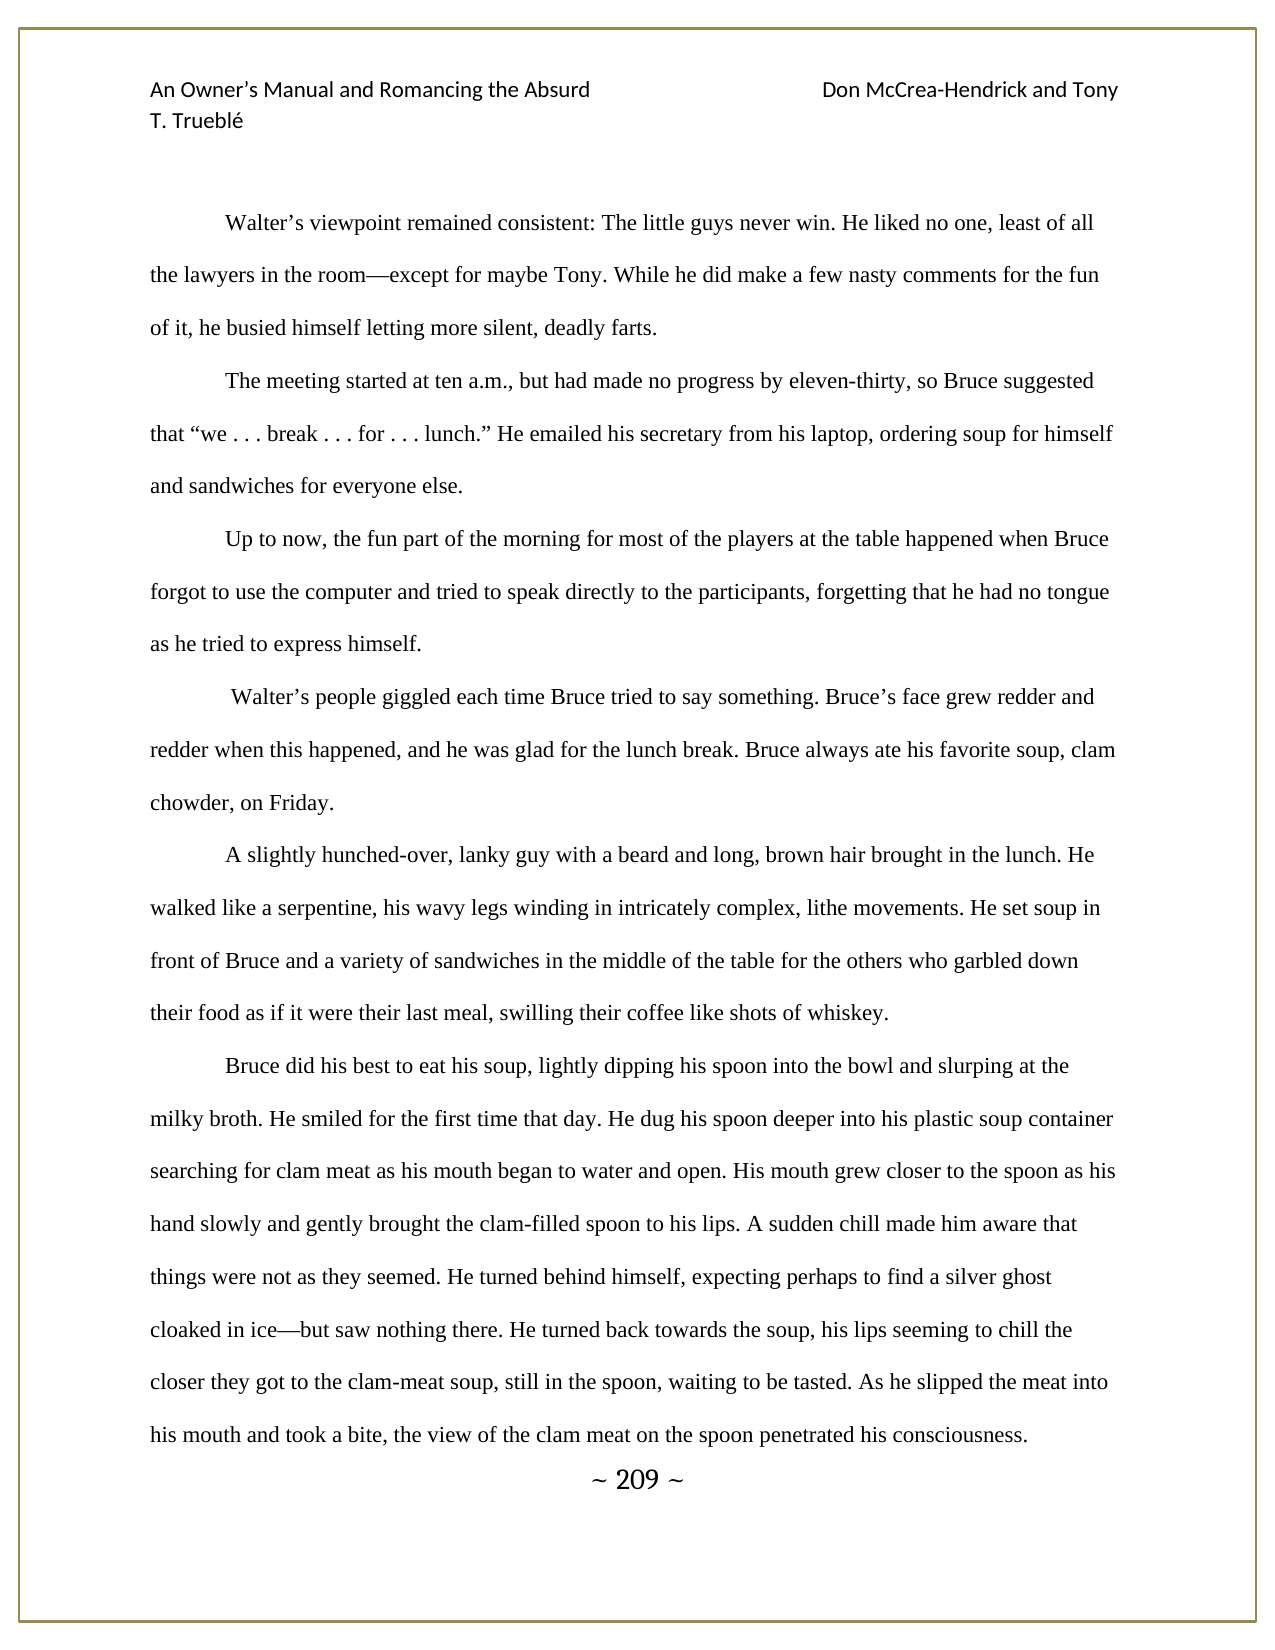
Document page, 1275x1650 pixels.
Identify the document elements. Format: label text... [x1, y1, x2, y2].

text Up to now, the fun part of the morning for most of the players at the table happened when Bruce forgot to use the computer and tried to speak directly to the participants, forgetting that he had no tongue as he tried to express himself. [150, 525, 1125, 657]
text Walter’s people giggled each time Bruce tried to say something. Bruce’s face grew redder and redder when this happened, and he was glad for the lunch break. Bruce always ate his favorite soup, clam chowder, on Friday. [150, 683, 1125, 815]
text Walter’s viewpoint remained consistent: The little guys never win. He liked no one, least of all the lawyers in the room—except for maybe Tony. While he did make a few nasty comments for the fun of it, he busied himself letting more silent, deadly farts. [150, 209, 1125, 341]
text Bruce did his best to eat his soup, lightly dipping his spoon into the bowl and slurping at the milky broth. He smiled for the first time that day. He dug his spoon deeper into his plastic soup container searching for clam meat as his mouth began to water and open. His mouth grew closer to the spoon as his hand slowly and gently brought the clam-filled spoon to his lips. A sudden chill made him aware that things were not as they seemed. He turned behind himself, expecting perhaps to find a silver ghost cloaked in ice—but saw nothing there. He turned back towards the soup, his lips seeming to chill the closer they got to the clam-meat soup, still in the spoon, waiting to be tasted. As he slipped the meat into his mouth and took a bite, the view of the clam meat on the spoon penetrated his consciousness. [150, 1052, 1125, 1447]
text The meeting started at ten a.m., but had made no progress by eleven-thirty, so Bruce suggested that “we . . . break . . . for . . . lunch.” He emailed his secretary from his laptop, ordering soup for himself and sandwiches for everyone else. [150, 367, 1125, 499]
text A slightly hunched-over, lanky guy with a beard and long, brown hair brought in the lunch. He walked like a serpentine, his wavy legs winding in intricately complex, lithe movements. He set soup in front of Bruce and a variety of sandwiches in the middle of the table for the others who garbled down their food as if it were their last meal, swilling their coffee like shots of whiskey. [150, 841, 1125, 1026]
